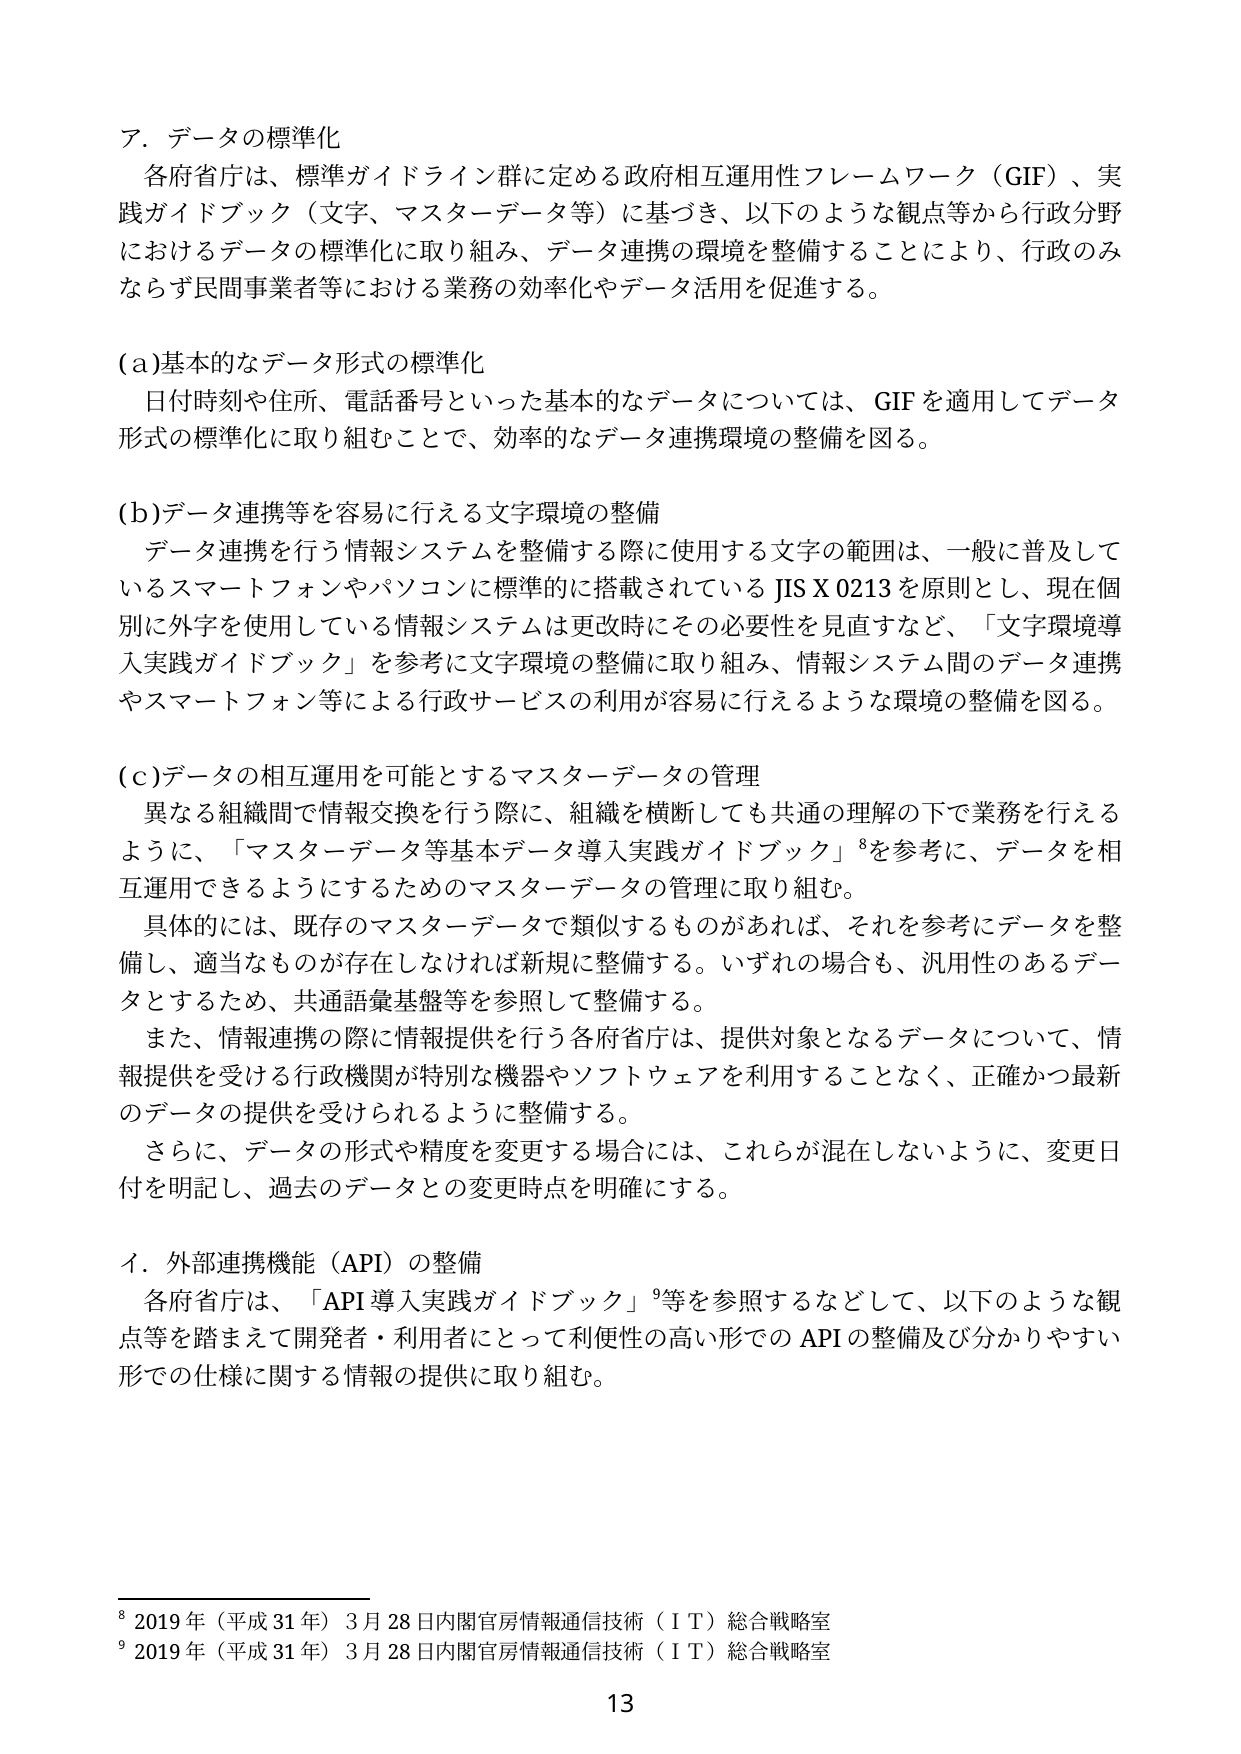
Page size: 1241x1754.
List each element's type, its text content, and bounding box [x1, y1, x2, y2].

text 異なる組織間で情報交換を行う際に、組織を横断しても共通の理解の下で業務を行えるように、「マスターデータ等基本データ導入実践ガイドブック」を参考に、データを相互運用できるようにするためのマスターデータの管理に取り組む。 [118, 793, 1122, 906]
text (ｂ)データ連携等を容易に行える文字環境の整備 [118, 493, 1122, 531]
text 具体的には、既存のマスターデータで類似するものがあれば、それを参考にデータを整備し、適当なものが存在しなければ新規に整備する。いずれの場合も、汎用性のあるデータとするため、共通語彙基盤等を参照して整備する。 [118, 906, 1122, 1018]
text また、情報連携の際に情報提供を行う各府省庁は、提供対象となるデータについて、情報提供を受ける行政機関が特別な機器やソフトウェアを利用することなく、正確かつ最新のデータの提供を受けられるように整備する。 [118, 1018, 1122, 1131]
text ア．データの標準化 [118, 118, 1122, 156]
text 各府省庁は、標準ガイドライン群に定める政府相互運用性フレームワーク（GIF）、実践ガイドブック（文字、マスターデータ等）に基づき、以下のような観点等から行政分野におけるデータの標準化に取り組み、データ連携の環境を整備することにより、行政のみならず民間事業者等における業務の効率化やデータ活用を促進する。 [118, 156, 1122, 306]
text データ連携を行う情報システムを整備する際に使用する文字の範囲は、一般に普及しているスマートフォンやパソコンに標準的に搭載されているJIS X 0213を原則とし、現在個別に外字を使用している情報システムは更改時にその必要性を見直すなど、「文字環境導入実践ガイドブック」を参考に文字環境の整備に取り組み、情報システム間のデータ連携やスマートフォン等による行政サービスの利用が容易に行えるような環境の整備を図る。 [118, 531, 1122, 718]
text さらに、データの形式や精度を変更する場合には、これらが混在しないように、変更日付を明記し、過去のデータとの変更時点を明確にする。 [118, 1131, 1122, 1206]
text (ａ)基本的なデータ形式の標準化 [118, 343, 1122, 381]
text イ．外部連携機能（API）の整備 [118, 1243, 1122, 1281]
text (ｃ)データの相互運用を可能とするマスターデータの管理 [118, 756, 1122, 793]
text 日付時刻や住所、電話番号といった基本的なデータについては、GIFを適用してデータ形式の標準化に取り組むことで、効率的なデータ連携環境の整備を図る。 [118, 381, 1122, 456]
text 各府省庁は、「API導入実践ガイドブック」等を参照するなどして、以下のような観点等を踏まえて開発者・利用者にとって利便性の高い形でのAPIの整備及び分かりやすい形での仕様に関する情報の提供に取り組む。 [118, 1281, 1122, 1393]
